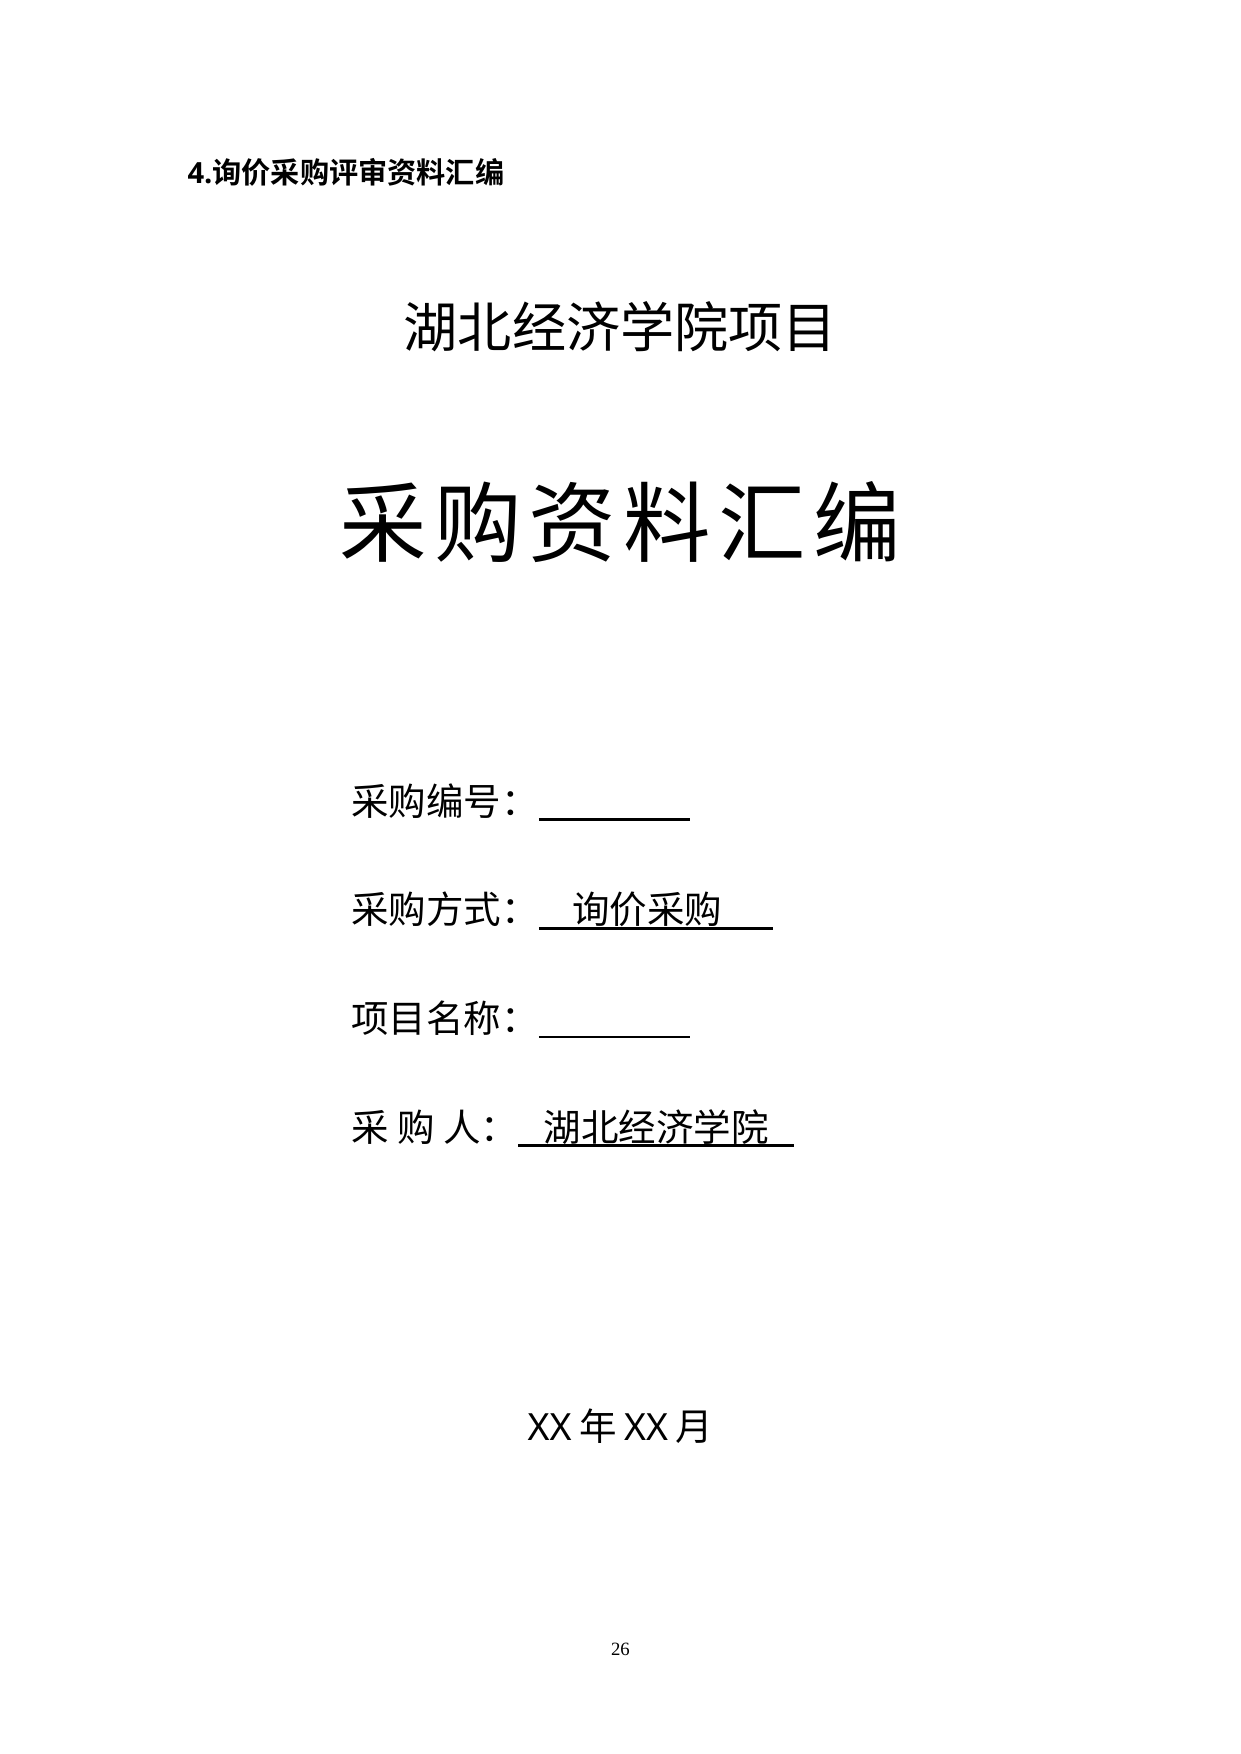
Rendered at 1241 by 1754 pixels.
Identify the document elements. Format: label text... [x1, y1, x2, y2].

text 采购方式： 询价采购 [351, 880, 1053, 934]
text 项目名称： [351, 989, 1053, 1043]
text 采 购 人： 湖北经济学院 [351, 1097, 1053, 1152]
text 4.询价采购评审资料汇编 [187, 150, 1053, 192]
text XX年XX月 [187, 1397, 1053, 1452]
text 采购编号： [351, 772, 1053, 826]
text 采购资料汇编 [187, 454, 1053, 580]
text 湖北经济学院项目 [187, 284, 1053, 363]
